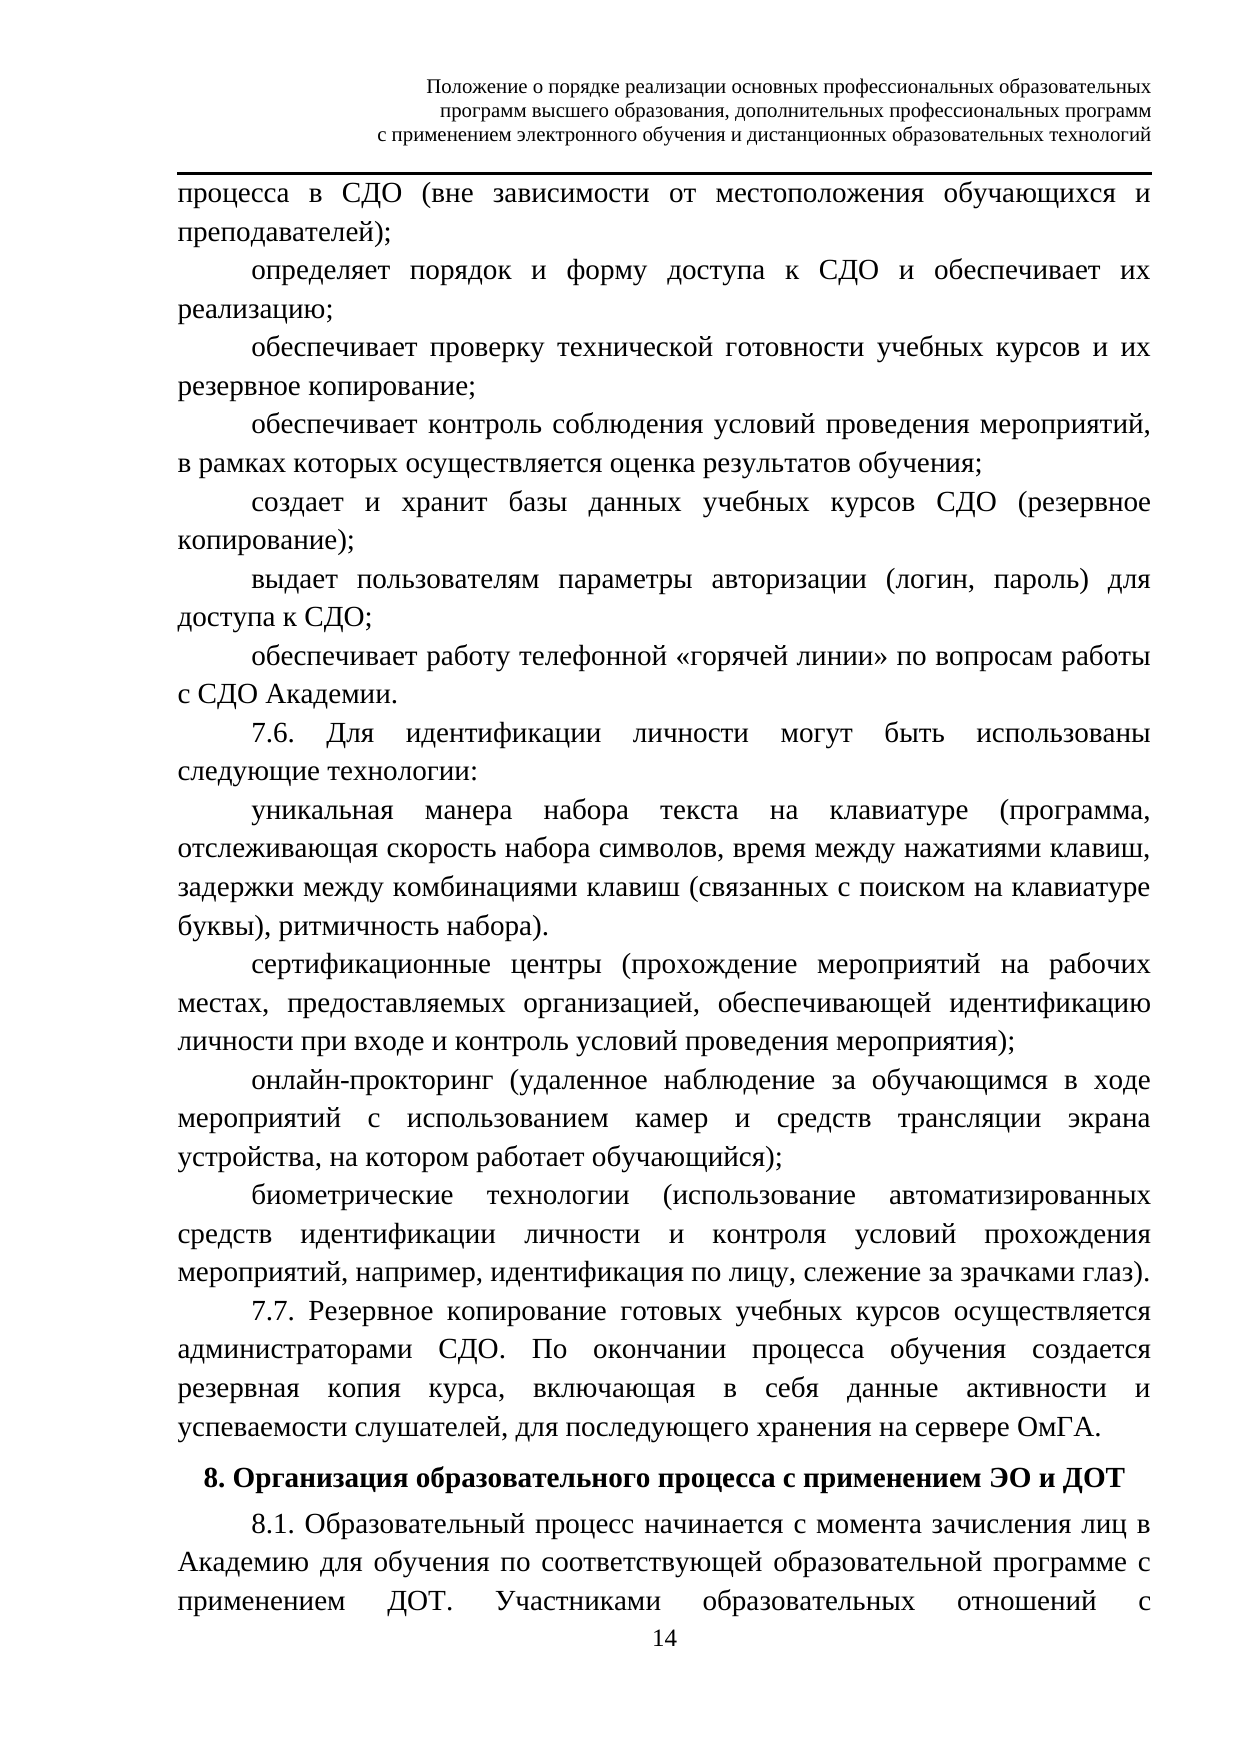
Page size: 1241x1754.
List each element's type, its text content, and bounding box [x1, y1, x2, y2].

text определяет порядок и форму доступа к СДО и обеспечивает их реализацию; [177, 252, 1152, 324]
text обеспечивает работу телефонной «горячей линии» по вопросам работы с СДО Академии. [177, 638, 1152, 710]
text обеспечивает контроль соблюдения условий проведения мероприятий, в рамках которых осуществляется оценка результатов обучения; [177, 407, 1152, 479]
text 7.6. Для идентификации личности могут быть использованы следующие технологии: [177, 715, 1152, 787]
text создает и хранит базы данных учебных курсов СДО (резервное копирование); [177, 484, 1152, 556]
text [177, 175, 1152, 247]
text выдает пользователям параметры авторизации (логин, пароль) для доступа к СДО; [177, 561, 1152, 633]
text обеспечивает проверку технической готовности учебных курсов и их резервное копирование; [177, 329, 1152, 402]
text 7.7. Резервное копирование готовых учебных курсов осуществляется администраторами СДО. По окончании процесса обучения создается резервная копия курса, включающая в себя данные активности и успеваемости слушателей, для последующего хранения на сервере ОмГА. [177, 1293, 1152, 1442]
text сертификационные центры (прохождение мероприятий на рабочих местах, предоставляемых организацией, обеспечивающей идентификацию личности при входе и контроль условий проведения мероприятия); [177, 946, 1152, 1057]
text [177, 1506, 1152, 1616]
text 8. Организация образовательного процесса с применением ЭО и ДОТ [177, 1460, 1152, 1493]
text биометрические технологии (использование автоматизированных средств идентификации личности и контроля условий прохождения мероприятий, например, идентификация по лицу, слежение за зрачками глаз). [177, 1177, 1152, 1288]
text онлайн-прокторинг (удаленное наблюдение за обучающимся в ходе мероприятий с использованием камер и средств трансляции экрана устройства, на котором работает обучающийся); [177, 1062, 1152, 1172]
text уникальная манера набора текста на клавиатуре (программа, отслеживающая скорость набора символов, время между нажатиями клавиш, задержки между комбинациями клавиш (связанных с поиском на клавиатуре буквы), ритмичность набора). [177, 792, 1152, 941]
